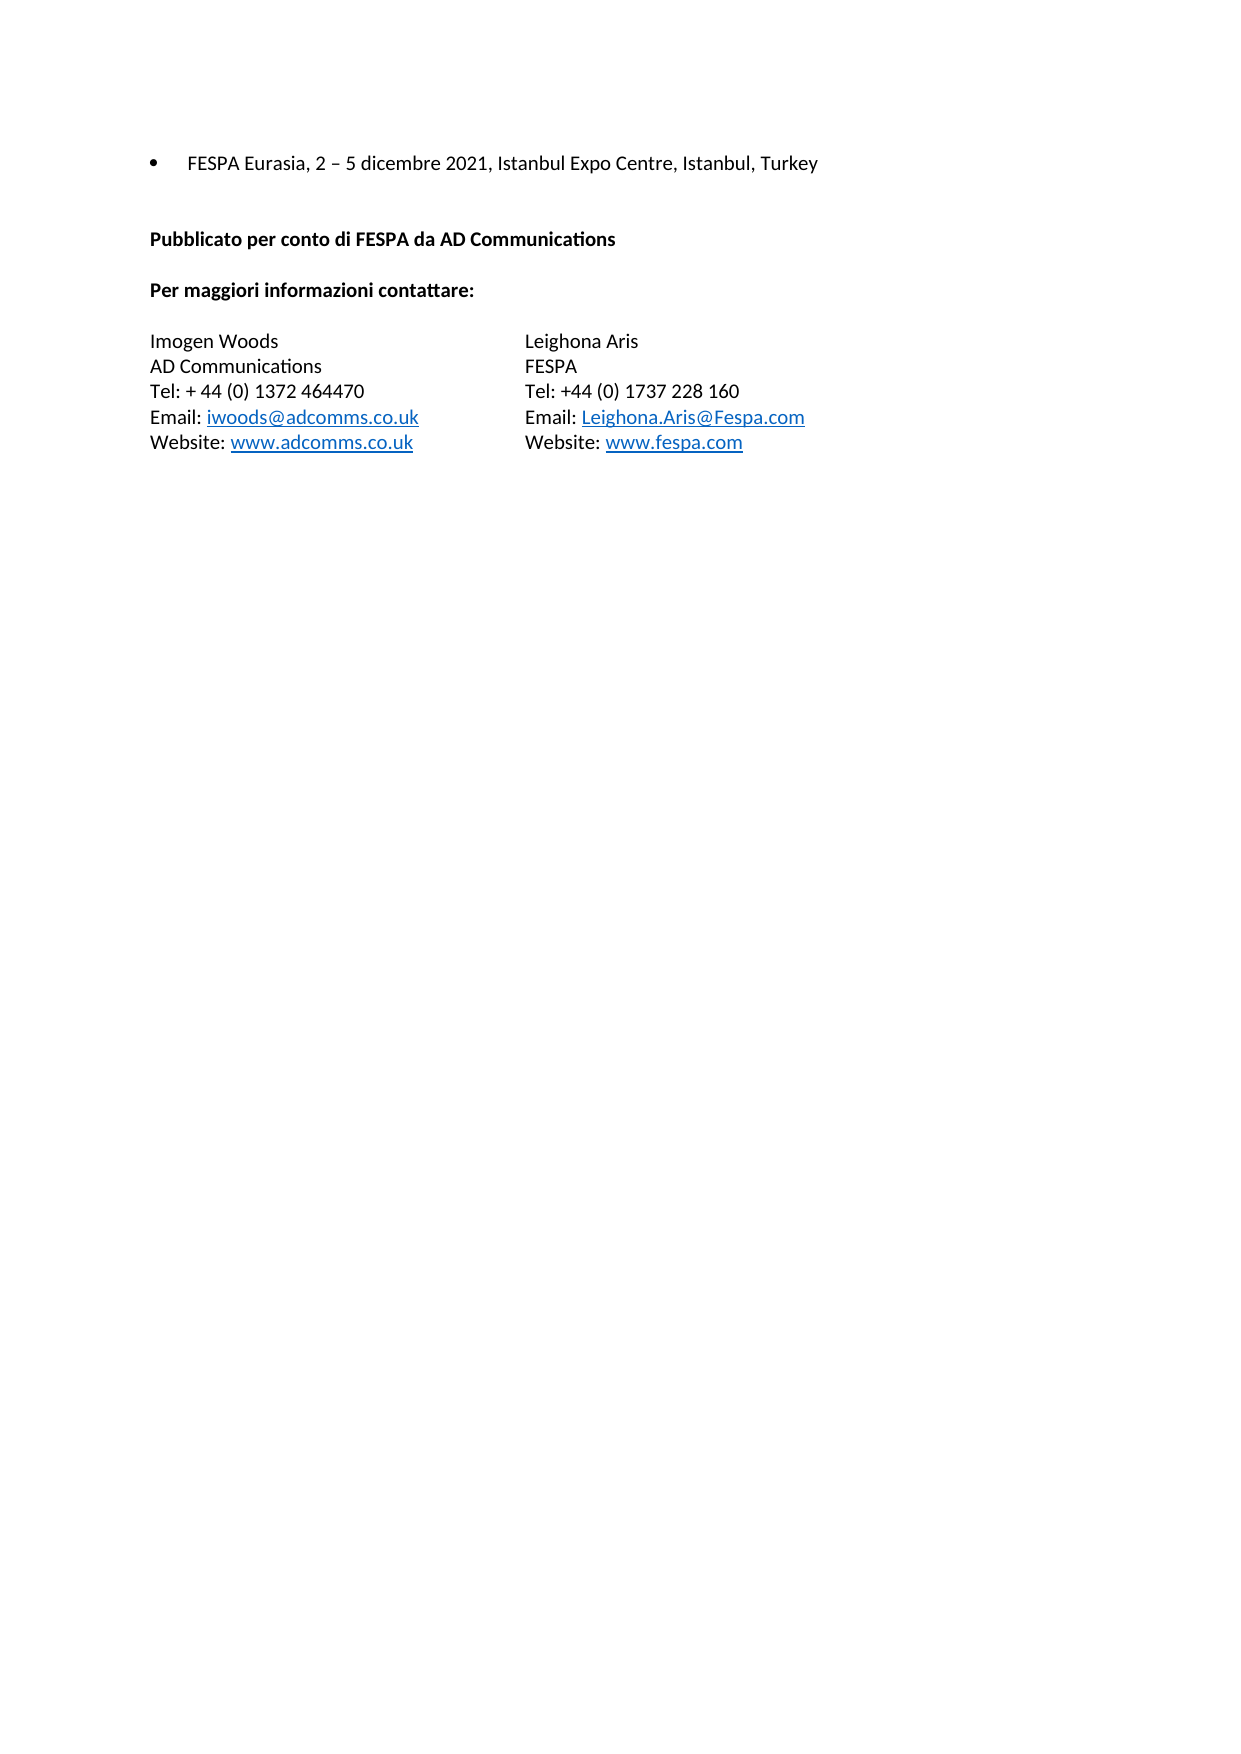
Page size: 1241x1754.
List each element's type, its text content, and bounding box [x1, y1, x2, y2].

text Imogen Woods Leighona Aris [150, 328, 1090, 353]
text Per maggiori informazioni contattare: [150, 277, 1090, 302]
text Tel: + 44 (0) 1372 464470 Tel: +44 (0) 1737 228 160 [150, 379, 1090, 404]
text Pubblicato per conto di FESPA da AD Communications [150, 226, 1090, 252]
list FESPA Eurasia, 2 – 5 dicembre 2021, Istanbul Expo Centre, Istanbul, Turkey [150, 150, 1090, 175]
text Email: iwoods@adcomms.co.uk Email: Leighona.Aris@Fespa.com [150, 404, 1090, 429]
text AD Communications FESPA [150, 353, 1090, 379]
text Website: www.adcomms.co.uk Website: www.fespa.com [150, 429, 1090, 455]
